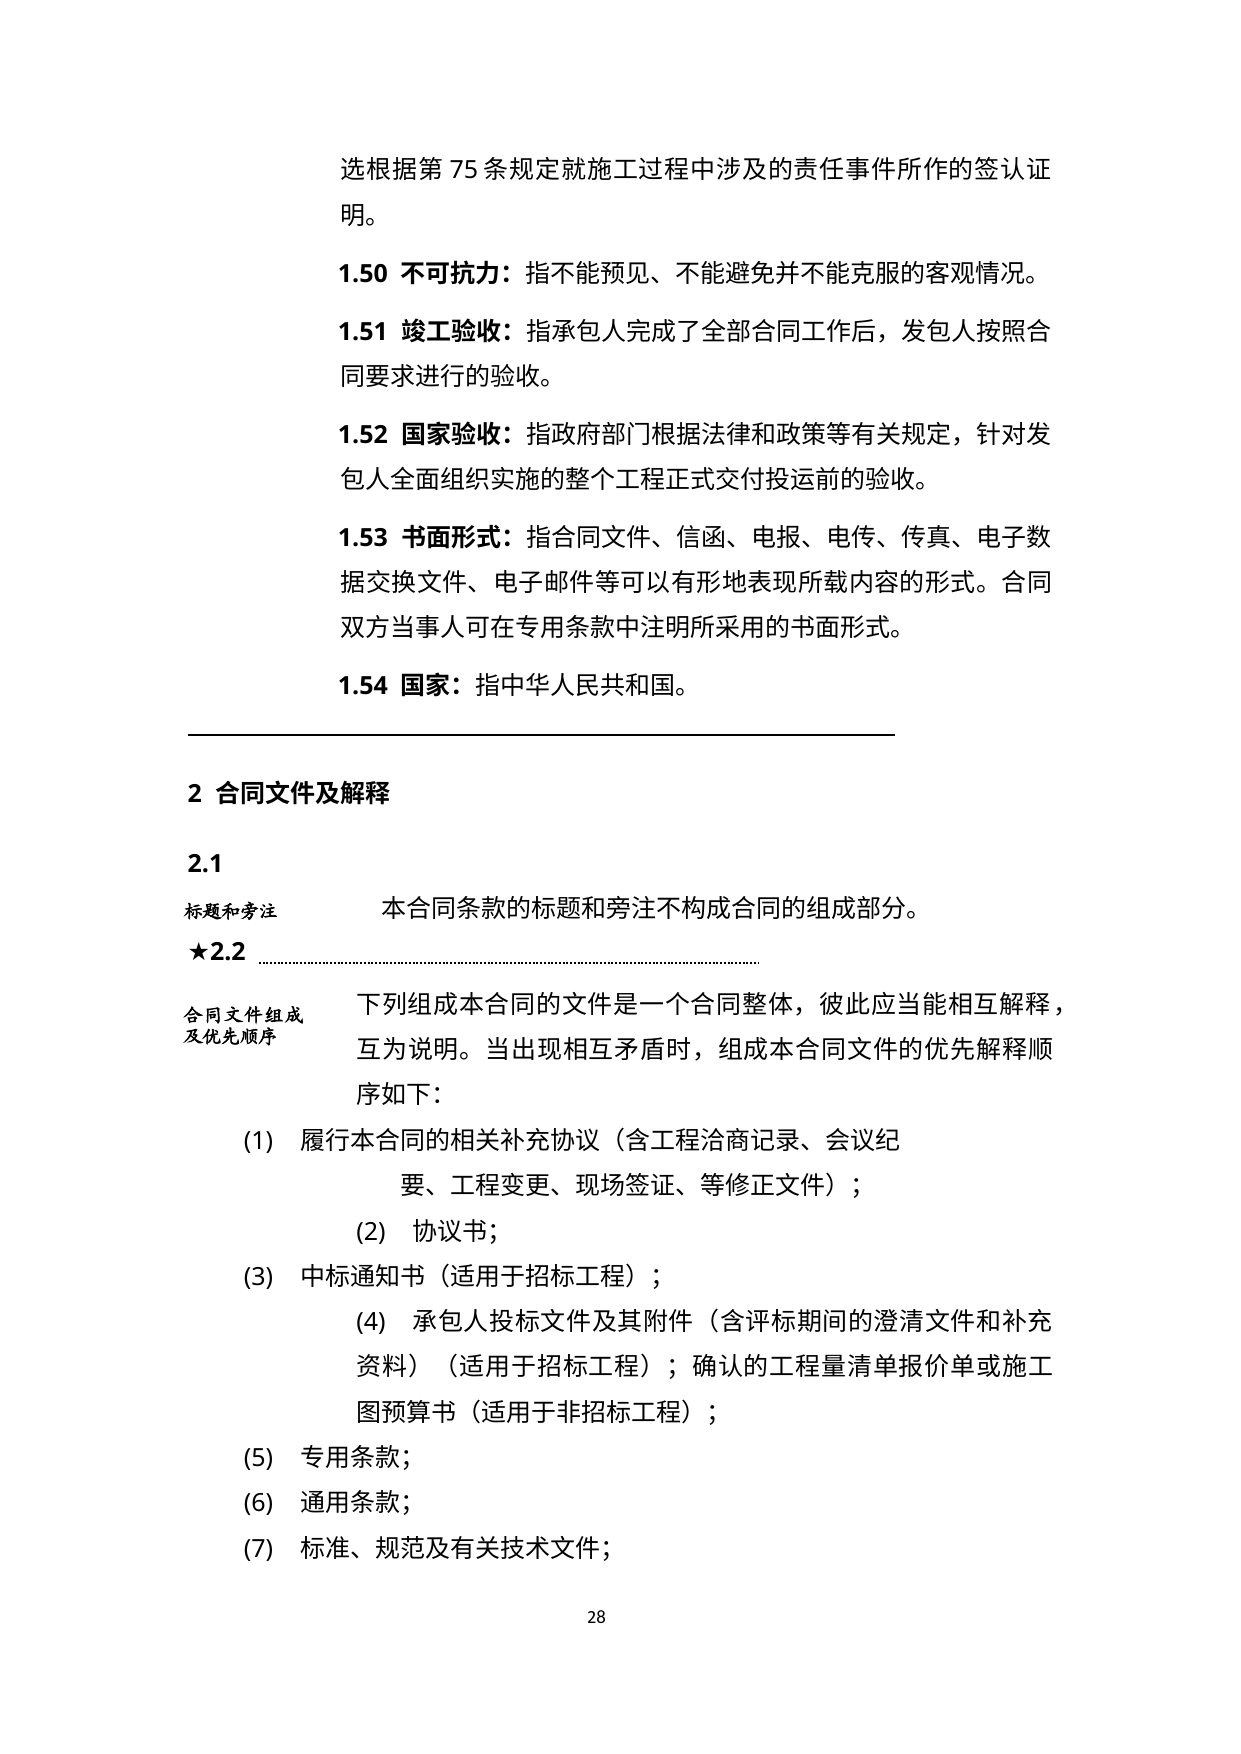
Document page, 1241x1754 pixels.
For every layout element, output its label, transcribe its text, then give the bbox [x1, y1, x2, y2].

text 1.53 书面形式：指合同文件、信函、电报、电传、传真、电子数据交换文件、电子邮件等可以有形地表现所载内容的形式。合同双方当事人可在专用条款中注明所采用的书面形式。 [338, 517, 1053, 644]
text 下列组成本合同的文件是一个合同整体，彼此应当能相互解释，互为说明。当出现相互矛盾时，组成本合同文件的优先解释顺序如下： [356, 984, 1053, 1111]
text 1.51 竣工验收：指承包人完成了全部合同工作后，发包人按照合同要求进行的验收。 [338, 311, 1053, 392]
list 履行本合同的相关补充协议（含工程洽商记录、会议纪 [187, 1120, 1053, 1157]
list 标准、规范及有关技术文件； [187, 1528, 1053, 1564]
list 通用条款； [187, 1483, 1053, 1519]
list 专用条款； [187, 1437, 1053, 1474]
text 本合同条款的标题和旁注不构成合同的组成部分。 [187, 888, 1053, 924]
text 要、工程变更、现场签证、等修正文件）； [300, 1166, 1053, 1202]
text 2.1 [187, 846, 1053, 879]
list 协议书； [356, 1211, 1053, 1247]
text 1.50 不可抗力：指不能预见、不能避免并不能克服的客观情况。 [338, 253, 1053, 289]
list 中标通知书（适用于招标工程）； [187, 1256, 1053, 1292]
text ★2.2 [187, 933, 1053, 967]
text 1.52 国家验收：指政府部门根据法律和政策等有关规定，针对发包人全面组织实施的整个工程正式交付投运前的验收。 [338, 414, 1053, 496]
text 1.54 国家：指中华人民共和国。 [338, 666, 1053, 702]
subtitle 2 合同文件及解释 [187, 773, 1053, 809]
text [338, 150, 1053, 232]
list 承包人投标文件及其附件（含评标期间的澄清文件和补充资料）（适用于招标工程）；确认的工程量清单报价单或施工图预算书（适用于非招标工程）； [356, 1302, 1053, 1428]
